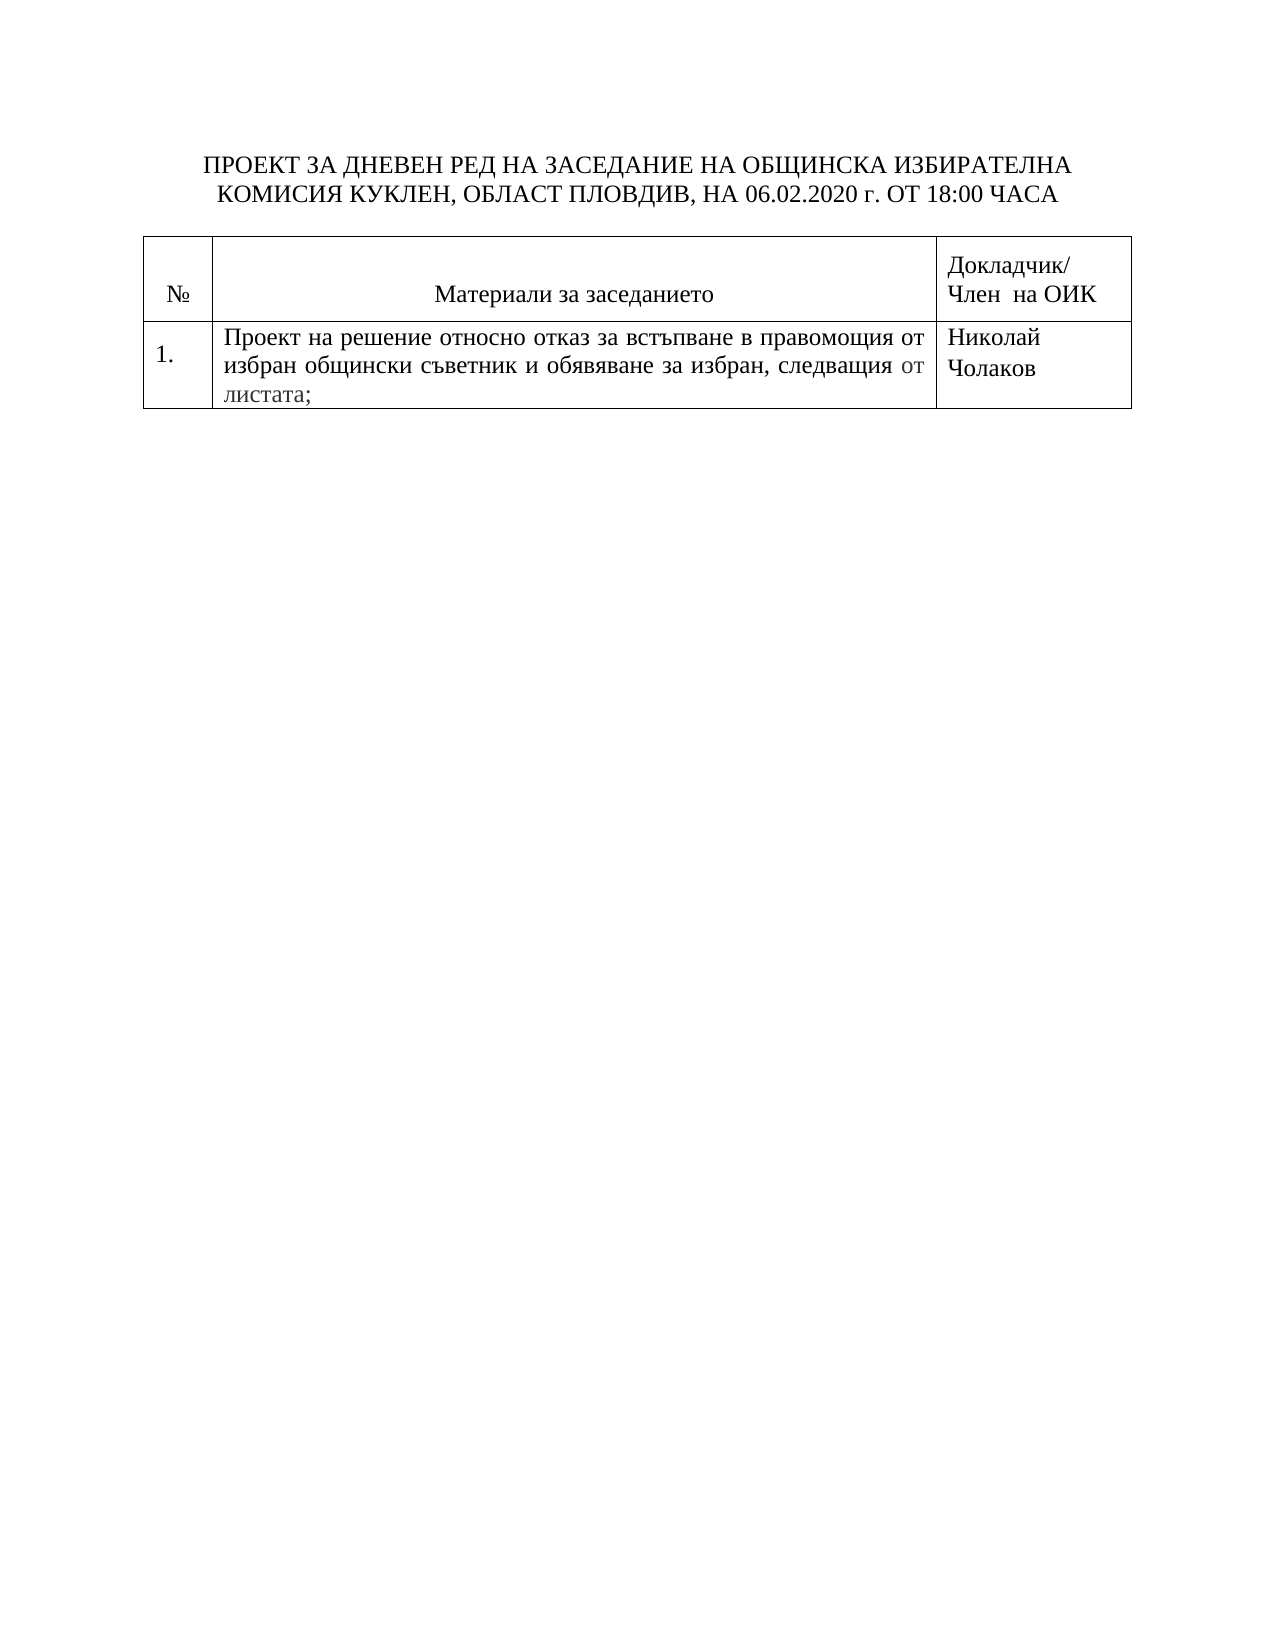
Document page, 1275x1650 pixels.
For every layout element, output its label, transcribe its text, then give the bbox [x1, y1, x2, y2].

table_header № [144, 237, 212, 321]
text ПРОЕКТ ЗА ДНЕВЕН РЕД НА ЗАСЕДАНИЕ НА ОБЩИНСКА ИЗБИРАТЕЛНА КОМИСИЯ КУКЛЕН, ОБЛАСТ ПЛОВДИВ, НА 06.02.2020 г. ОТ 18:00 ЧАСА [150, 150, 1125, 207]
table_cell [144, 322, 212, 408]
table_header Докладчик/ Член на ОИК [937, 237, 1131, 321]
table_cell Николай Чолаков [937, 322, 1131, 408]
table_header Материали за заседанието [213, 237, 936, 321]
table_cell Проект на решение относно отказ за встъпване в правомощия от избран общински съветник и обявяване за избран, следващия от листата; [213, 322, 936, 408]
